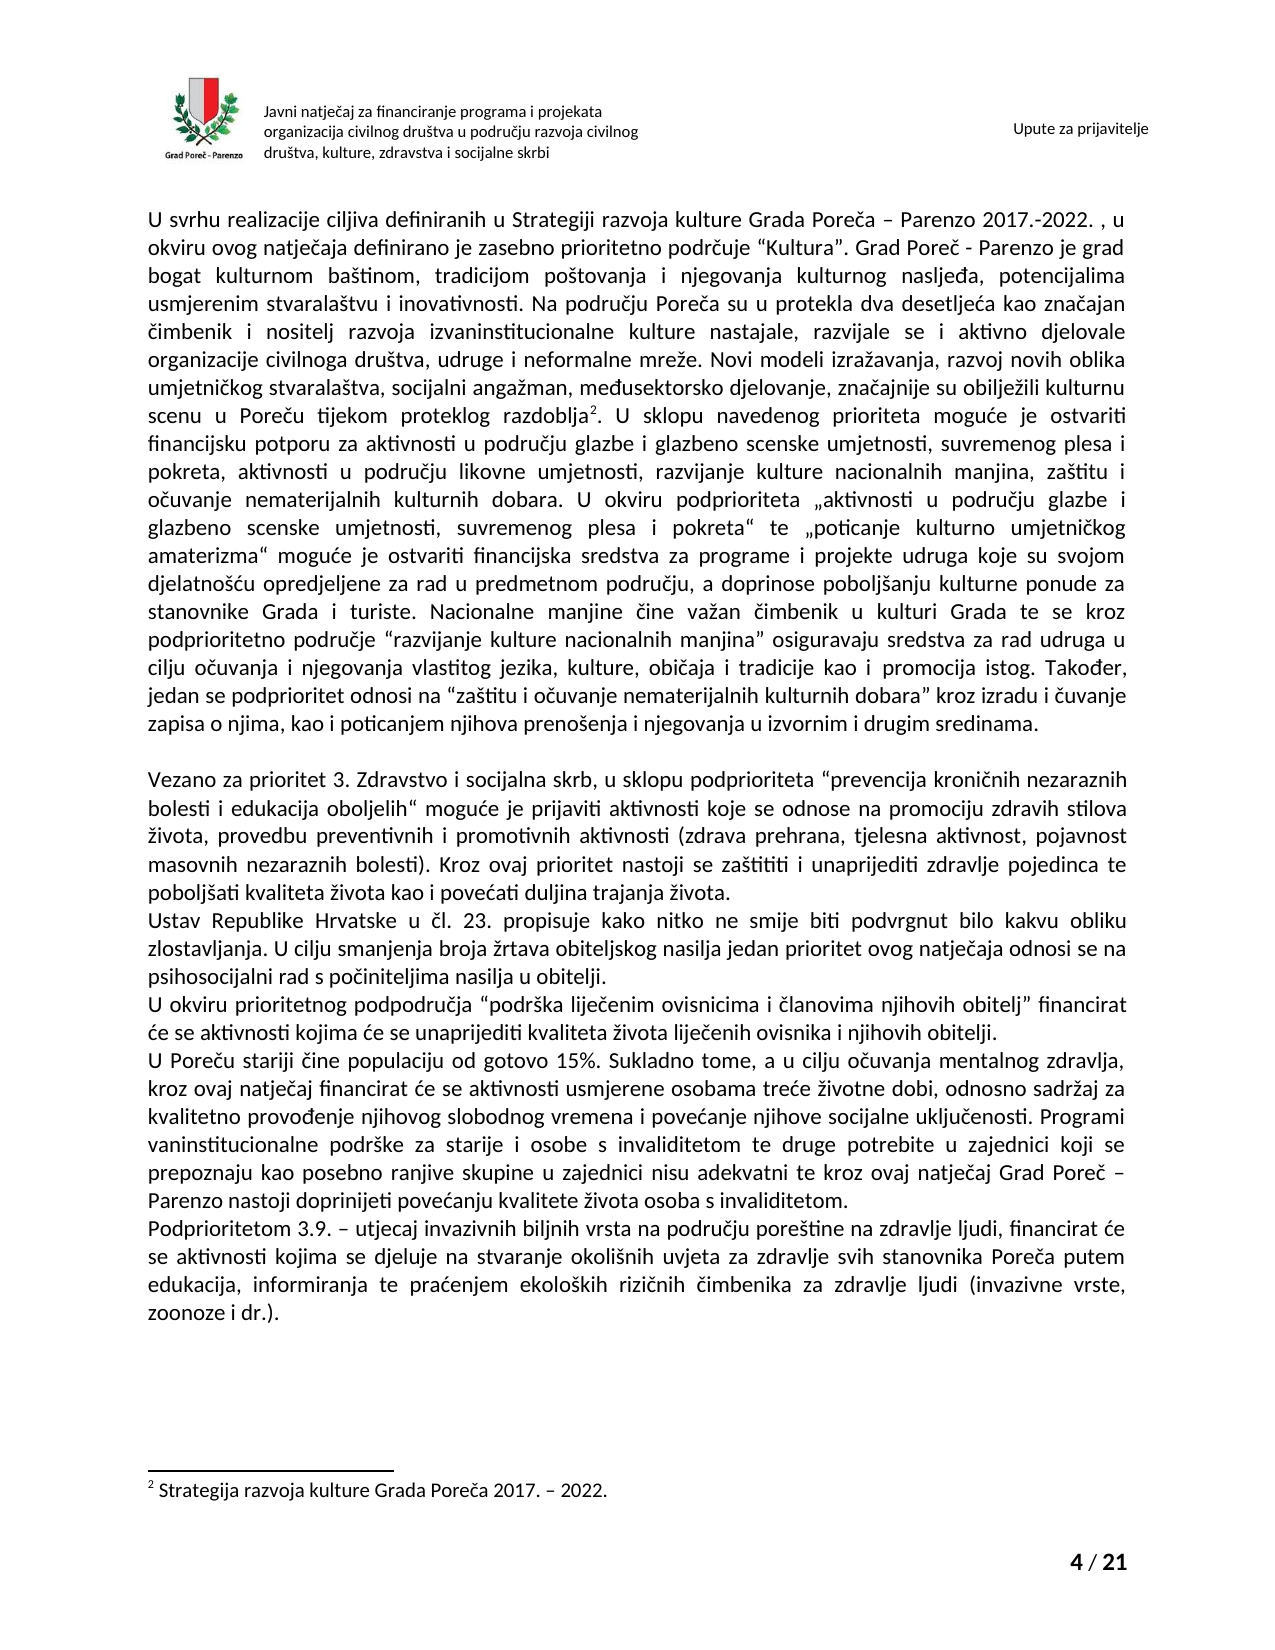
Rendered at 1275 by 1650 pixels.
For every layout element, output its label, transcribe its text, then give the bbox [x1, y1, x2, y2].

text Vezano za prioritet 3. Zdravstvo i socijalna skrb, u sklopu podprioriteta “prevencija kroničnih nezaraznih bolesti i edukacija oboljelih“ moguće je prijaviti aktivnosti koje se odnose na promociju zdravih stilova života, provedbu preventivnih i promotivnih aktivnosti (zdrava prehrana, tjelesna aktivnost, pojavnost masovnih nezaraznih bolesti). Kroz ovaj prioritet nastoji se zaštititi i unaprijediti zdravlje pojedinca te poboljšati kvaliteta života kao i povećati duljina trajanja života. [148, 766, 1127, 906]
picture [161, 70, 249, 166]
text Ustav Republike Hrvatske u čl. 23. propisuje kako nitko ne smije biti podvrgnut bilo kakvu obliku zlostavljanja. U cilju smanjenja broja žrtava obiteljskog nasilja jedan prioritet ovog natječaja odnosi se na psihosocijalni rad s počiniteljima nasilja u obitelji. [148, 906, 1127, 990]
text U okviru prioritetnog podpodručja “podrška liječenim ovisnicima i članovima njihovih obitelj” financirat će se aktivnosti kojima će se unaprijediti kvaliteta života liječenih ovisnika i njihovih obitelji. [148, 990, 1127, 1046]
text Podprioritetom 3.9. – utjecaj invazivnih biljnih vrsta na području poreštine na zdravlje ljudi, financirat će se aktivnosti kojima se djeluje na stvaranje okolišnih uvjeta za zdravlje svih stanovnika Poreča putem edukacija, informiranja te praćenjem ekoloških rizičnih čimbenika za zdravlje ljudi (invazivne vrste, zoonoze i dr.). [148, 1214, 1127, 1326]
text U Poreču stariji čine populaciju od gotovo 15%. Sukladno tome, a u cilju očuvanja mentalnog zdravlja, kroz ovaj natječaj financirat će se aktivnosti usmjerene osobama treće životne dobi, odnosno sadržaj za kvalitetno provođenje njihovog slobodnog vremena i povećanje njihove socijalne uključenosti. Programi vaninstitucionalne podrške za starije i osobe s invaliditetom te druge potrebite u zajednici koji se prepoznaju kao posebno ranjive skupine u zajednici nisu adekvatni te kroz ovaj natječaj Grad Poreč – Parenzo nastoji doprinijeti povećanju kvalitete života osoba s invaliditetom. [148, 1046, 1127, 1214]
text U svrhu realizacije ciljiva definiranih u Strategiji razvoja kulture Grada Poreča – Parenzo 2017.-2022. , u okviru ovog natječaja definirano je zasebno prioritetno podrčuje “Kultura”. Grad Poreč - Parenzo je grad bogat kulturnom baštinom, tradicijom poštovanja i njegovanja kulturnog nasljeđa, potencijalima usmjerenim stvaralaštvu i inovativnosti. Na području Poreča su u protekla dva desetljeća kao značajan čimbenik i nositelj razvoja izvaninstitucionalne kulture nastajale, razvijale se i aktivno djelovale organizacije civilnoga društva, udruge i neformalne mreže. Novi modeli izražavanja, razvoj novih oblika umjetničkog stvaralaštva, socijalni angažman, međusektorsko djelovanje, značajnije su obilježili kulturnu scenu u Poreču tijekom proteklog razdoblja. U sklopu navedenog prioriteta moguće je ostvariti financijsku potporu za aktivnosti u području glazbe i glazbeno scenske umjetnosti, suvremenog plesa i pokreta, aktivnosti u području likovne umjetnosti, razvijanje kulture nacionalnih manjina, zaštitu i očuvanje nematerijalnih kulturnih dobara. U okviru podprioriteta „aktivnosti u području glazbe i glazbeno scenske umjetnosti, suvremenog plesa i pokreta“ te „poticanje kulturno umjetničkog amaterizma“ moguće je ostvariti financijska sredstva za programe i projekte udruga koje su svojom djelatnošću opredjeljene za rad u predmetnom području, a doprinose poboljšanju kulturne ponude za stanovnike Grada i turiste. Nacionalne manjine čine važan čimbenik u kulturi Grada te se kroz podprioritetno područje “razvijanje kulture nacionalnih manjina” osiguravaju sredstva za rad udruga u cilju očuvanja i njegovanja vlastitog jezika, kulture, običaja i tradicije kao i promocija istog. Također, jedan se podprioritet odnosi na “zaštitu i očuvanje nematerijalnih kulturnih dobara” kroz izradu i čuvanje zapisa o njima, kao i poticanjem njihova prenošenja i njegovanja u izvornim i drugim sredinama. [148, 205, 1127, 738]
